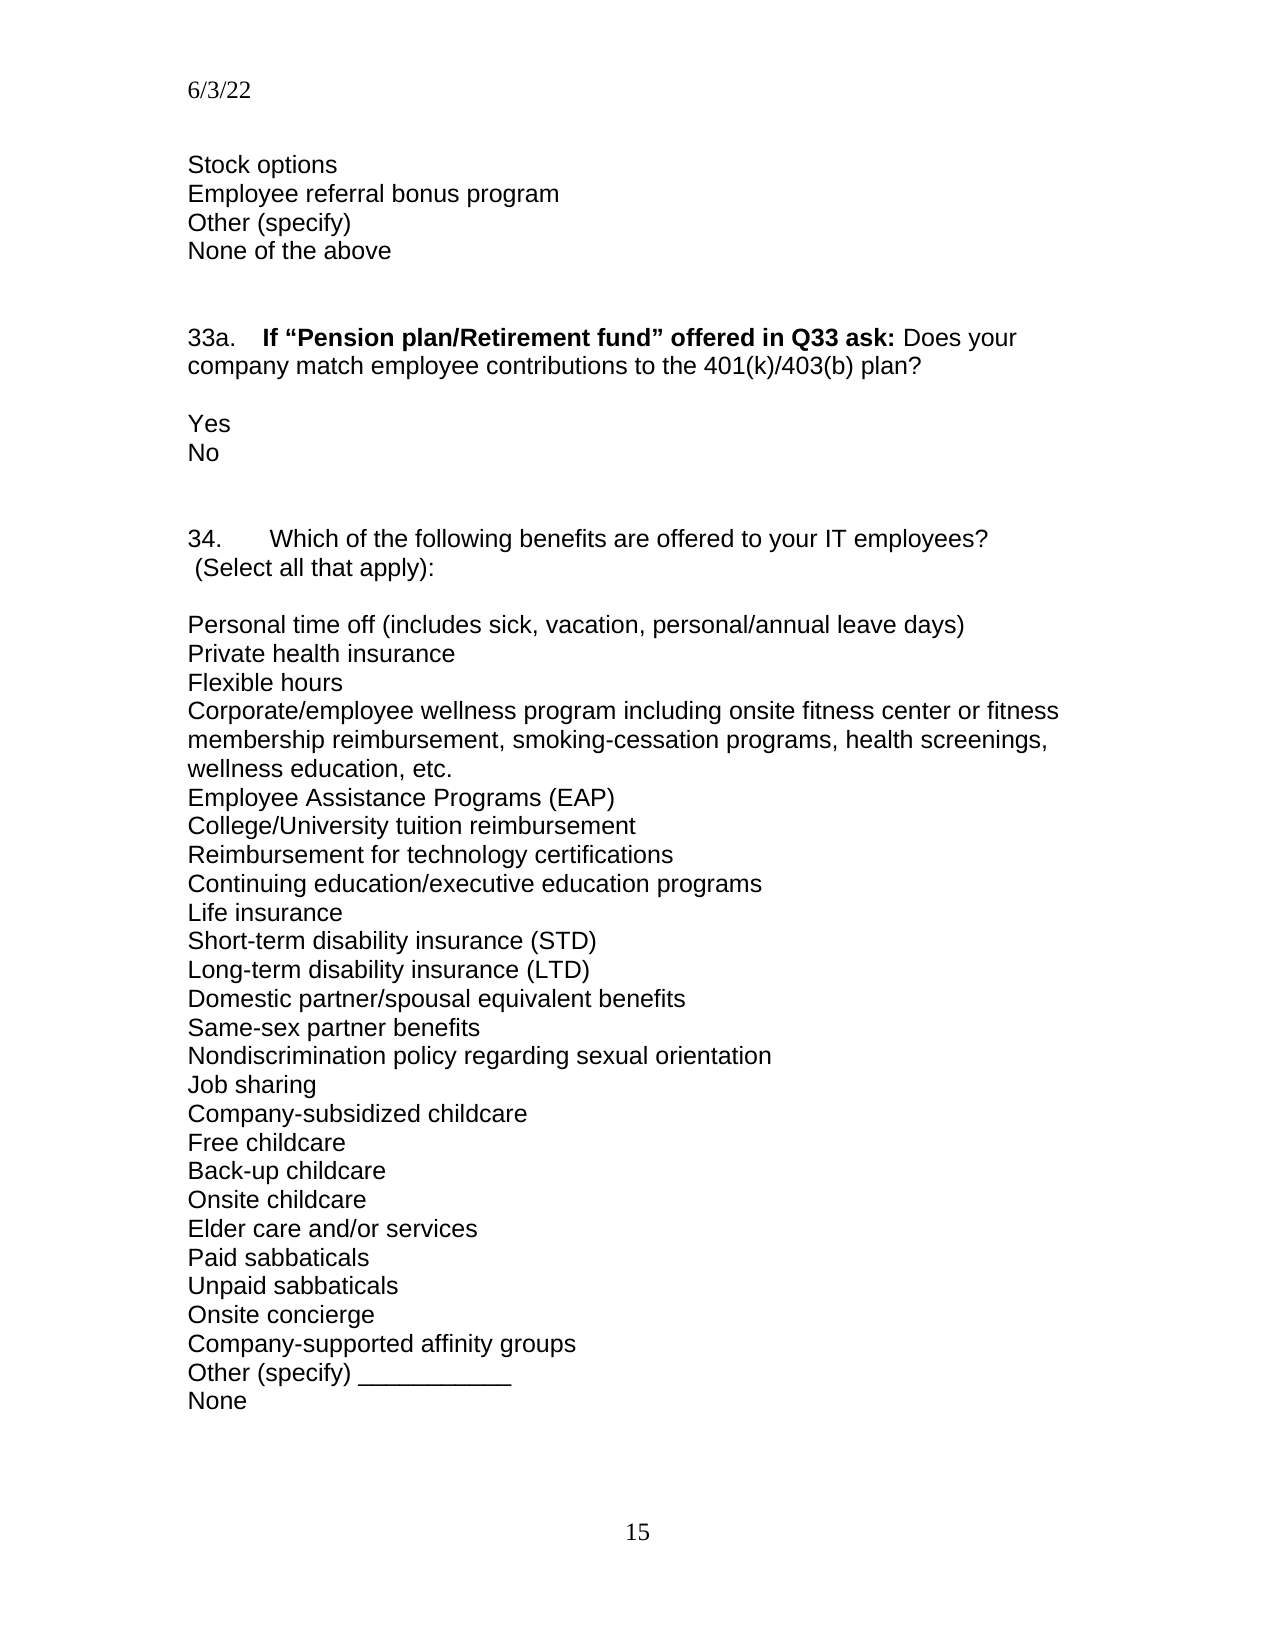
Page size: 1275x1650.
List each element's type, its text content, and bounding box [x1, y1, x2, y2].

text Reimbursement for technology certifications [187, 840, 1087, 869]
text Company-supported affinity groups [187, 1329, 1087, 1357]
text None of the above [187, 236, 1087, 265]
text Stock options [187, 150, 1087, 179]
text Unpaid sabbaticals [187, 1271, 1087, 1300]
text Company-subsidized childcare [187, 1099, 1087, 1127]
text Onsite concierge [187, 1300, 1087, 1329]
text Employee referral bonus program [187, 179, 1087, 207]
text Yes [187, 409, 1087, 437]
text Flexible hours [187, 667, 1087, 696]
text 34. Which of the following benefits are offered to your IT employees? [187, 524, 1087, 552]
text Long-term disability insurance (LTD) [187, 955, 1087, 984]
text No [187, 437, 1087, 466]
text None [187, 1386, 1087, 1415]
text Same-sex partner benefits [187, 1012, 1087, 1041]
text Domestic partner/spousal equivalent benefits [187, 984, 1087, 1012]
text Free childcare [187, 1127, 1087, 1156]
text Corporate/employee wellness program including onsite fitness center or fitness membership reimbursement, smoking-cessation programs, health screenings, wellness education, etc. [187, 696, 1087, 782]
text 33a. If “Pension plan/Retirement fund” offered in Q33 ask: Does your company match employee contributions to the 401(k)/403(b) plan? [187, 322, 1087, 380]
text Elder care and/or services [187, 1214, 1087, 1242]
text Nondiscrimination policy regarding sexual orientation [187, 1041, 1087, 1070]
text Short-term disability insurance (STD) [187, 926, 1087, 955]
text Life insurance [187, 897, 1087, 926]
text Other (specify) ___________ [187, 1357, 1087, 1386]
text Personal time off (includes sick, vacation, personal/annual leave days) [187, 610, 1087, 639]
text Other (specify) [187, 207, 1087, 236]
text Job sharing [187, 1070, 1087, 1099]
text Private health insurance [187, 639, 1087, 667]
text (Select all that apply): [187, 552, 1087, 581]
text Onsite childcare [187, 1185, 1087, 1214]
text Continuing education/executive education programs [187, 869, 1087, 897]
text College/University tuition reimbursement [187, 811, 1087, 840]
text Back-up childcare [187, 1156, 1087, 1185]
text Paid sabbaticals [187, 1242, 1087, 1271]
text Employee Assistance Programs (EAP) [187, 782, 1087, 811]
